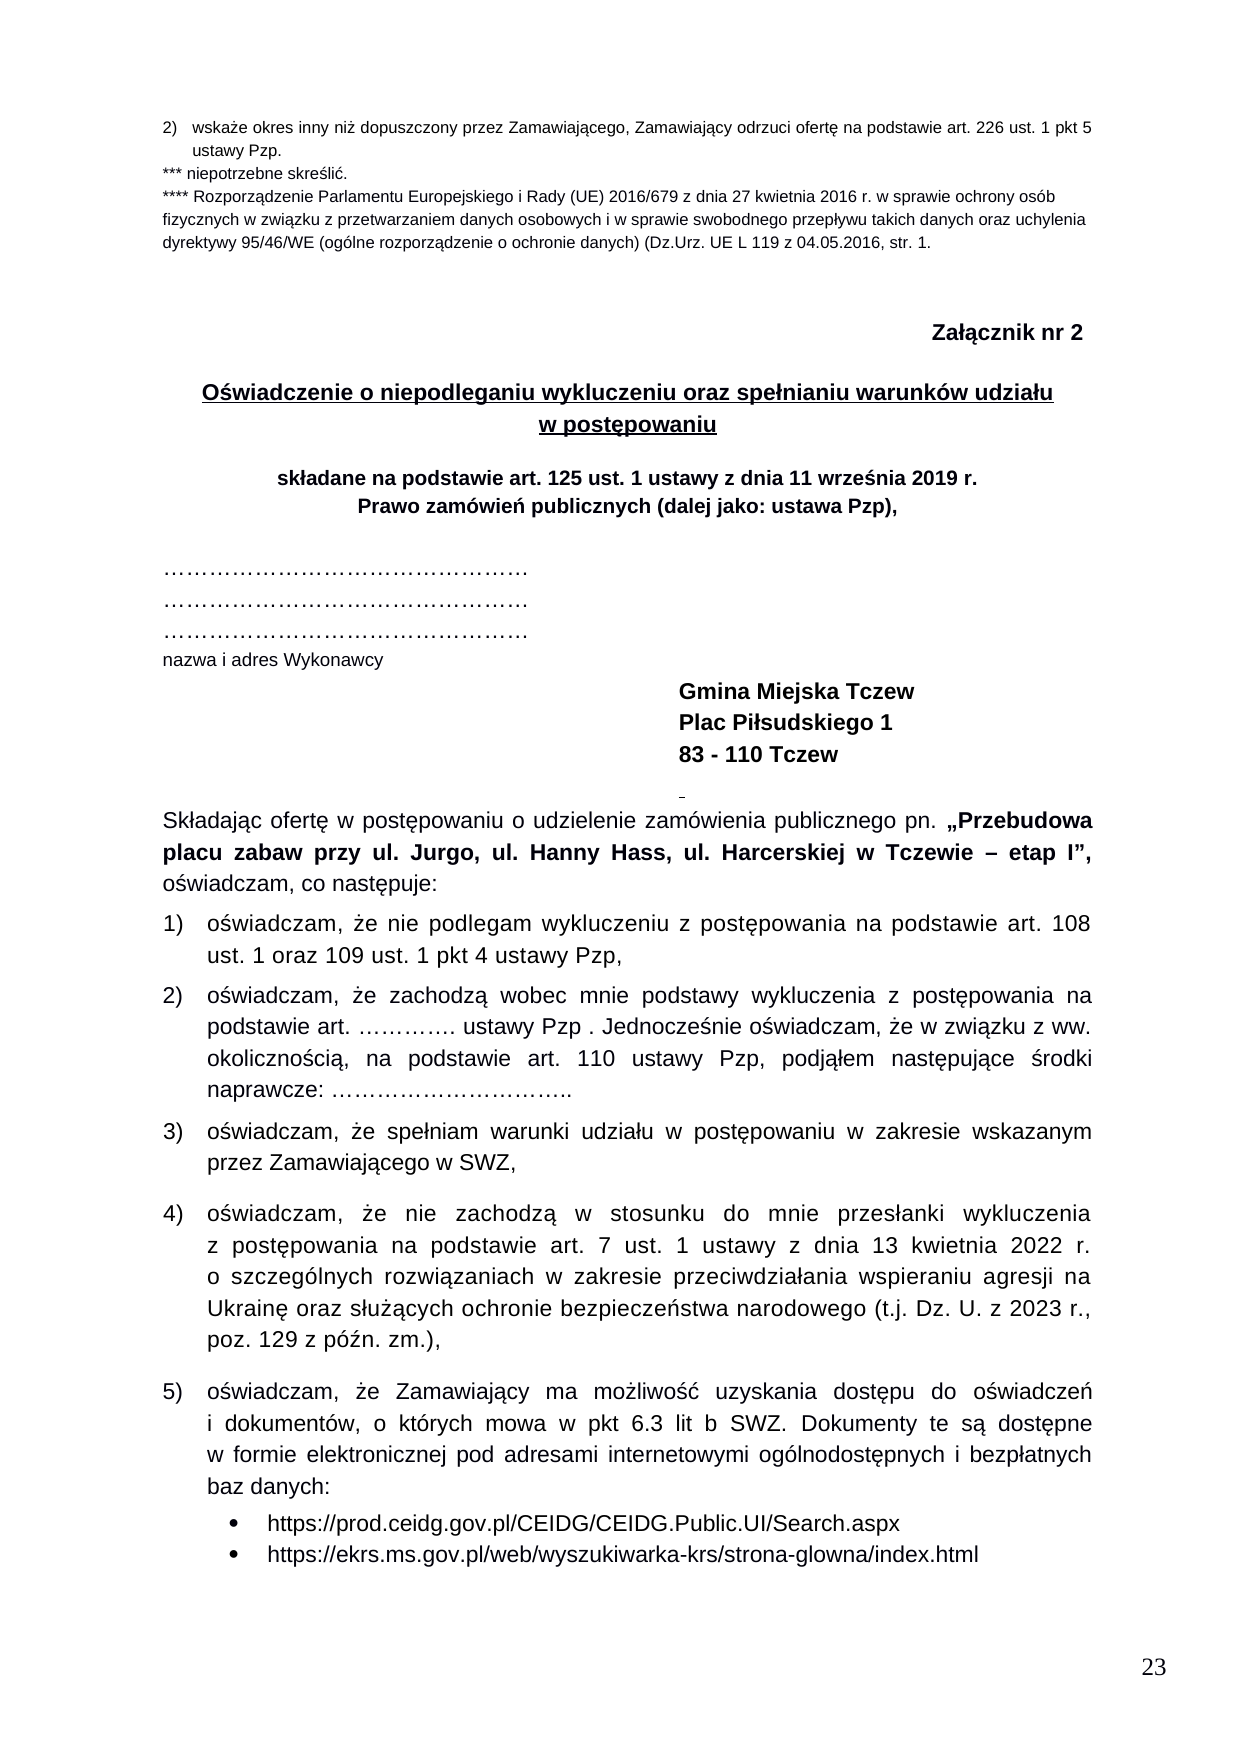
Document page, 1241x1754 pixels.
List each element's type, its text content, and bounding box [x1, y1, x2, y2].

text **** Rozporządzenie Parlamentu Europejskiego i Rady (UE) 2016/679 z dnia 27 kwietnia 2016 r. w sprawie ochrony osób fizycznych w związku z przetwarzaniem danych osobowych i w sprawie swobodnego przepływu takich danych oraz uchylenia dyrektywy 95/46/WE (ogólne rozporządzenie o ochronie danych) (Dz.Urz. UE L 119 z 04.05.2016, str. 1. [162, 187, 1093, 252]
text Prawo zamówień publicznych (dalej jako: ustawa Pzp), [162, 494, 1093, 518]
text nazwa i adres Wykonawcy [162, 649, 1093, 671]
list https://prod.ceidg.gov.pl/CEIDG/CEIDG.Public.UI/Search.aspx [229, 1510, 1093, 1536]
text Składając ofertę w postępowaniu o udzielenie zamówienia publicznego pn. „Przebudowa placu zabaw przy ul. Jurgo, ul. Hanny Hass, ul. Harcerskiej w Tczewie – etap I”, oświadczam, co następuje: [162, 807, 1093, 896]
text 83 - 110 Tczew [605, 741, 1093, 767]
list oświadczam, że nie zachodzą w stosunku do mnie przesłanki wykluczenia z postępowania na podstawie art. 7 ust. 1 ustawy z dnia 13 kwietnia 2022 r. o szczególnych rozwiązaniach w zakresie przeciwdziałania wspieraniu agresji na Ukrainę oraz służących ochronie bezpieczeństwa narodowego (t.j. Dz. U. z 2023 r., poz. 129 z późn. zm.), [163, 1200, 1093, 1353]
list oświadczam, że nie podlegam wykluczeniu z postępowania na podstawie art. 108 ust. 1 oraz 109 ust. 1 pkt 4 ustawy Pzp, [163, 910, 1093, 968]
text ………………………………………… [162, 586, 1093, 612]
text Gmina Miejska Tczew [605, 678, 1093, 704]
text ………………………………………… [162, 554, 1093, 581]
text Załącznik nr 2 [912, 319, 1093, 345]
list oświadczam, że spełniam warunki udziału w postępowaniu w zakresie wskazanym przez Zamawiającego w SWZ, [163, 1118, 1093, 1176]
list wskaże okres inny niż dopuszczony przez Zamawiającego, Zamawiający odrzuci ofertę na podstawie art. 226 ust. 1 pkt 5 ustawy Pzp. [162, 118, 1093, 160]
text Oświadczenie o niepodleganiu wykluczeniu oraz spełnianiu warunków udziału w postępowaniu [162, 379, 1093, 437]
text Plac Piłsudskiego 1 [605, 709, 1093, 736]
list https://ekrs.ms.gov.pl/web/wyszukiwarka-krs/strona-glowna/index.html [229, 1541, 1093, 1568]
text *** niepotrzebne skreślić. [162, 164, 1093, 183]
list oświadczam, że zachodzą wobec mnie podstawy wykluczenia z postępowania na podstawie art. …………. ustawy Pzp . Jednocześnie oświadczam, że w związku z ww. okolicznością, na podstawie art. 110 ustawy Pzp, podjąłem następujące środki naprawcze: ………………………….. [162, 982, 1093, 1103]
list oświadczam, że Zamawiający ma możliwość uzyskania dostępu do oświadczeń i dokumentów, o których mowa w pkt 6.3 lit b SWZ. Dokumenty te są dostępne w formie elektronicznej pod adresami internetowymi ogólnodostępnych i bezpłatnych baz danych: [162, 1378, 1093, 1499]
text składane na podstawie art. 125 ust. 1 ustawy z dnia 11 września 2019 r. [162, 465, 1093, 489]
text ………………………………………… [162, 617, 1093, 644]
